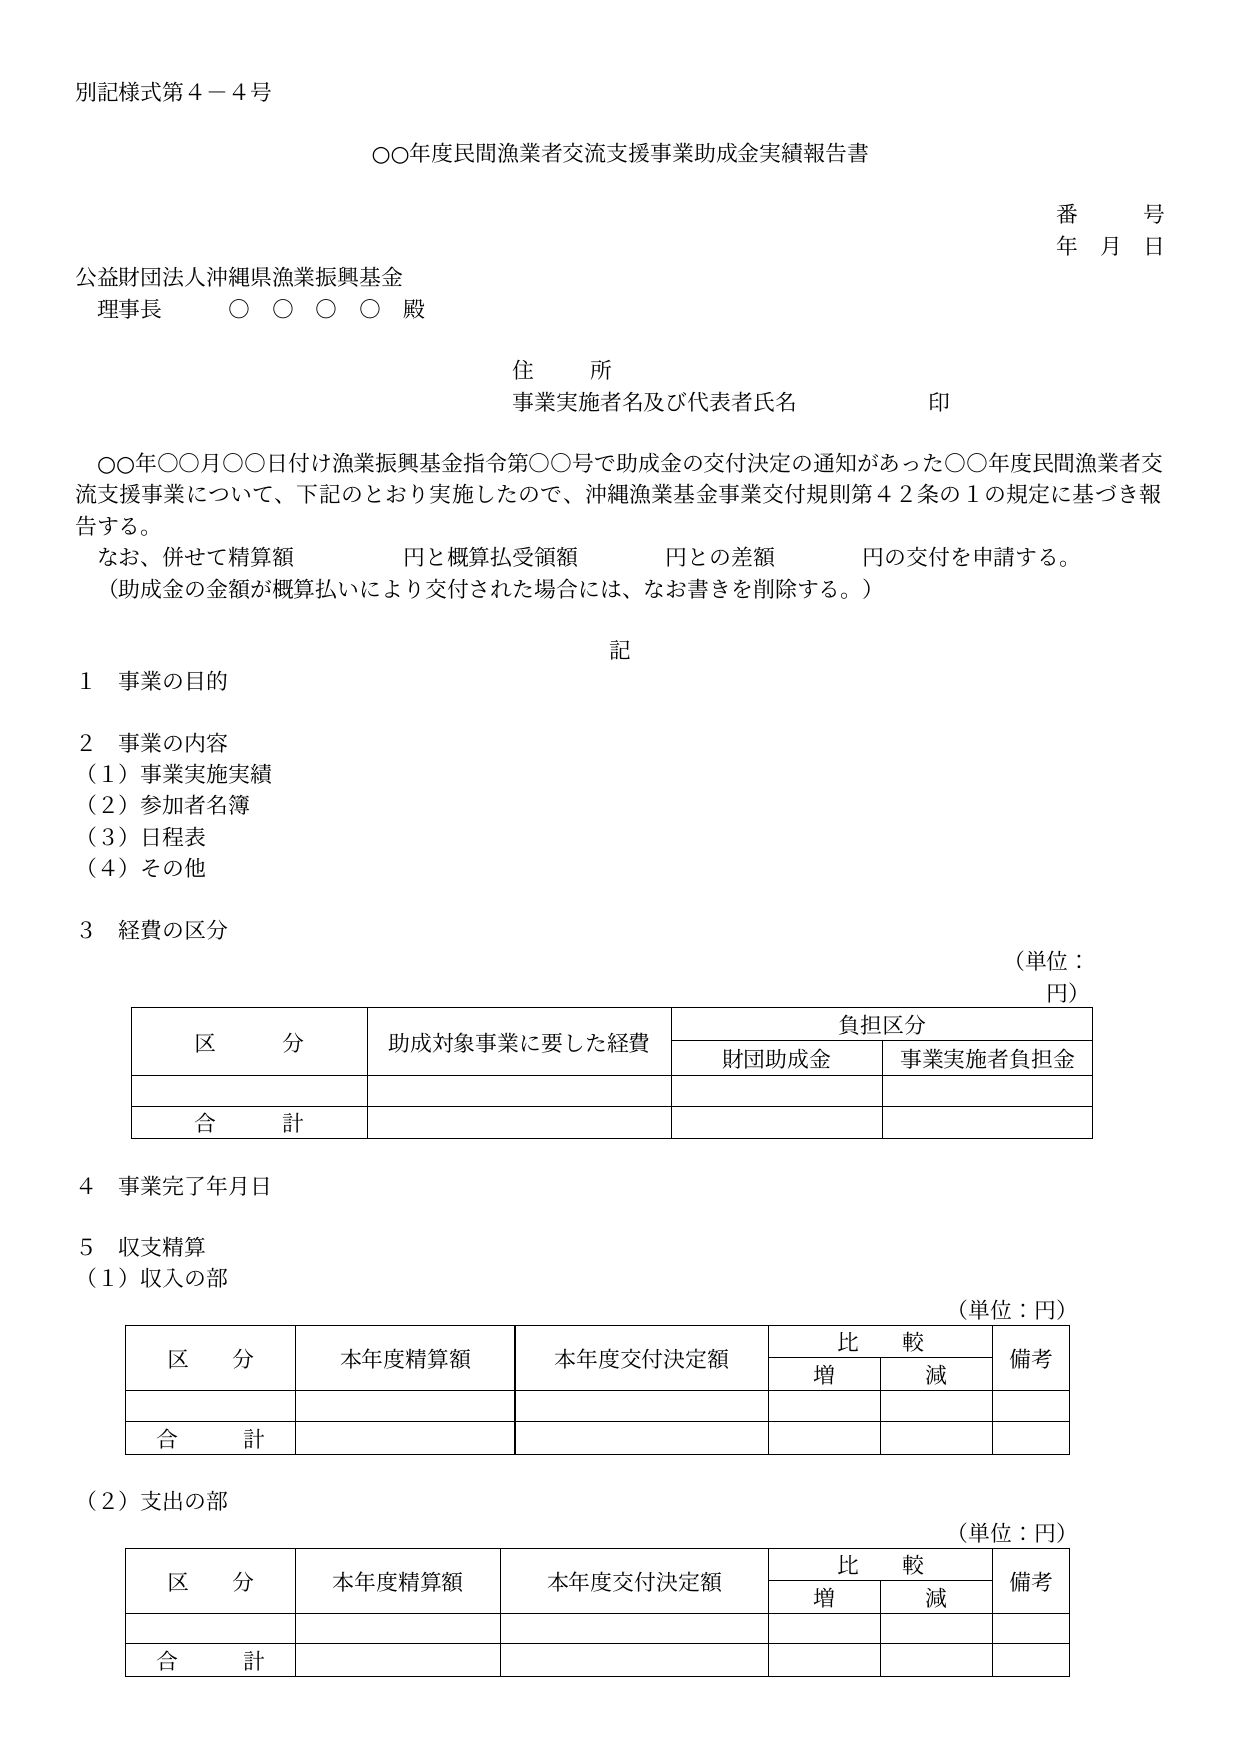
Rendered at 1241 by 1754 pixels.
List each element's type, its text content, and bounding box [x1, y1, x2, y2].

table_cell [132, 1076, 367, 1106]
table_cell [516, 1391, 768, 1421]
text 公益財団法人沖縄県漁業振興基金 [75, 261, 1165, 292]
text （単位：円） [95, 1293, 1078, 1324]
table_cell [516, 1422, 768, 1454]
text 事業実施者名及び代表者氏名 印 [425, 385, 1165, 416]
table_cell [296, 1391, 514, 1421]
table_header 負担区分 [672, 1008, 1092, 1040]
table_cell 増 [769, 1581, 880, 1612]
table_header 比 較 [769, 1326, 992, 1357]
table_header 本年度精算額 [296, 1549, 500, 1612]
text ２ 事業の内容 [75, 726, 1165, 757]
text （助成金の金額が概算払いにより交付された場合には、なお書きを削除する。） [75, 572, 1165, 603]
table_cell [769, 1391, 880, 1421]
table_cell [993, 1422, 1069, 1454]
table_header 本年度交付決定額 [501, 1549, 768, 1612]
text （単位：円） [75, 944, 1090, 1007]
table_cell [881, 1422, 992, 1454]
text （１）事業実施実績 [75, 757, 1165, 789]
table_cell [769, 1422, 880, 1454]
table_header 比 較 [769, 1549, 992, 1580]
text ○○年度民間漁業者交流支援事業助成金実績報告書 [75, 136, 1165, 168]
text １ 事業の目的 [75, 664, 1165, 696]
table_cell [501, 1614, 768, 1643]
text なお、併せて精算額 円と概算払受領額 円との差額 円の交付を申請する。 [75, 540, 1165, 572]
text （２）支出の部 [75, 1484, 1165, 1516]
table_cell 減 [881, 1358, 992, 1389]
table_cell [881, 1614, 992, 1643]
text （４）その他 [75, 852, 1165, 883]
text 住所 [425, 353, 1165, 385]
table_cell [993, 1644, 1069, 1676]
table_cell [993, 1614, 1069, 1643]
table_header 本年度交付決定額 [516, 1326, 768, 1389]
text （単位：円） [95, 1516, 1078, 1547]
table_cell [881, 1391, 992, 1421]
table_cell 合 計 [126, 1644, 295, 1676]
table_cell [769, 1644, 880, 1676]
text （２）参加者名簿 [75, 789, 1165, 820]
table_cell [368, 1107, 671, 1138]
table_cell [881, 1644, 992, 1676]
table_cell [296, 1422, 514, 1454]
table_cell [296, 1614, 500, 1643]
table_header 区 分 [132, 1008, 367, 1075]
table_cell [883, 1076, 1092, 1106]
table_cell 事業実施者負担金 [883, 1041, 1092, 1075]
table_cell 減 [881, 1581, 992, 1612]
table_header 助成対象事業に要した経費 [368, 1008, 671, 1075]
text ４ 事業完了年月日 [75, 1169, 1165, 1200]
text 番 号 [75, 198, 1165, 229]
table_cell [296, 1644, 500, 1676]
text ○○年○○月○○日付け漁業振興基金指令第○○号で助成金の交付決定の通知があった○○年度民間漁業者交流支援事業について、下記のとおり実施したので、沖縄漁業基金事業交付規則第４２条の１の規定に基づき報告する。 [75, 446, 1165, 540]
table_cell 増 [769, 1358, 880, 1389]
table_header 備考 [993, 1549, 1069, 1612]
table_cell 合 計 [126, 1422, 295, 1454]
table_cell [501, 1644, 768, 1676]
table_header 区 分 [126, 1549, 295, 1612]
table_cell [672, 1107, 882, 1138]
table_cell [126, 1391, 295, 1421]
table_cell [993, 1391, 1069, 1421]
text ３ 経費の区分 [75, 913, 1165, 944]
table_cell 財団助成金 [672, 1041, 882, 1075]
text 別記様式第４－４号 [75, 75, 1165, 106]
subtitle 記 [75, 633, 1165, 664]
table_header 区 分 [126, 1326, 295, 1389]
text （３）日程表 [75, 820, 1165, 852]
table_cell [368, 1076, 671, 1106]
table_header 本年度精算額 [296, 1326, 514, 1389]
table_cell 合 計 [132, 1107, 367, 1138]
table_cell [672, 1076, 882, 1106]
table_cell [883, 1107, 1092, 1138]
table_cell [769, 1614, 880, 1643]
text 理事長 ○ ○ ○ ○ 殿 [75, 292, 1165, 323]
text 年 月 日 [75, 229, 1165, 261]
table_header 備考 [993, 1326, 1069, 1389]
text ５ 収支精算 [75, 1230, 1165, 1262]
table_cell [126, 1614, 295, 1643]
text （１）収入の部 [75, 1262, 1165, 1293]
